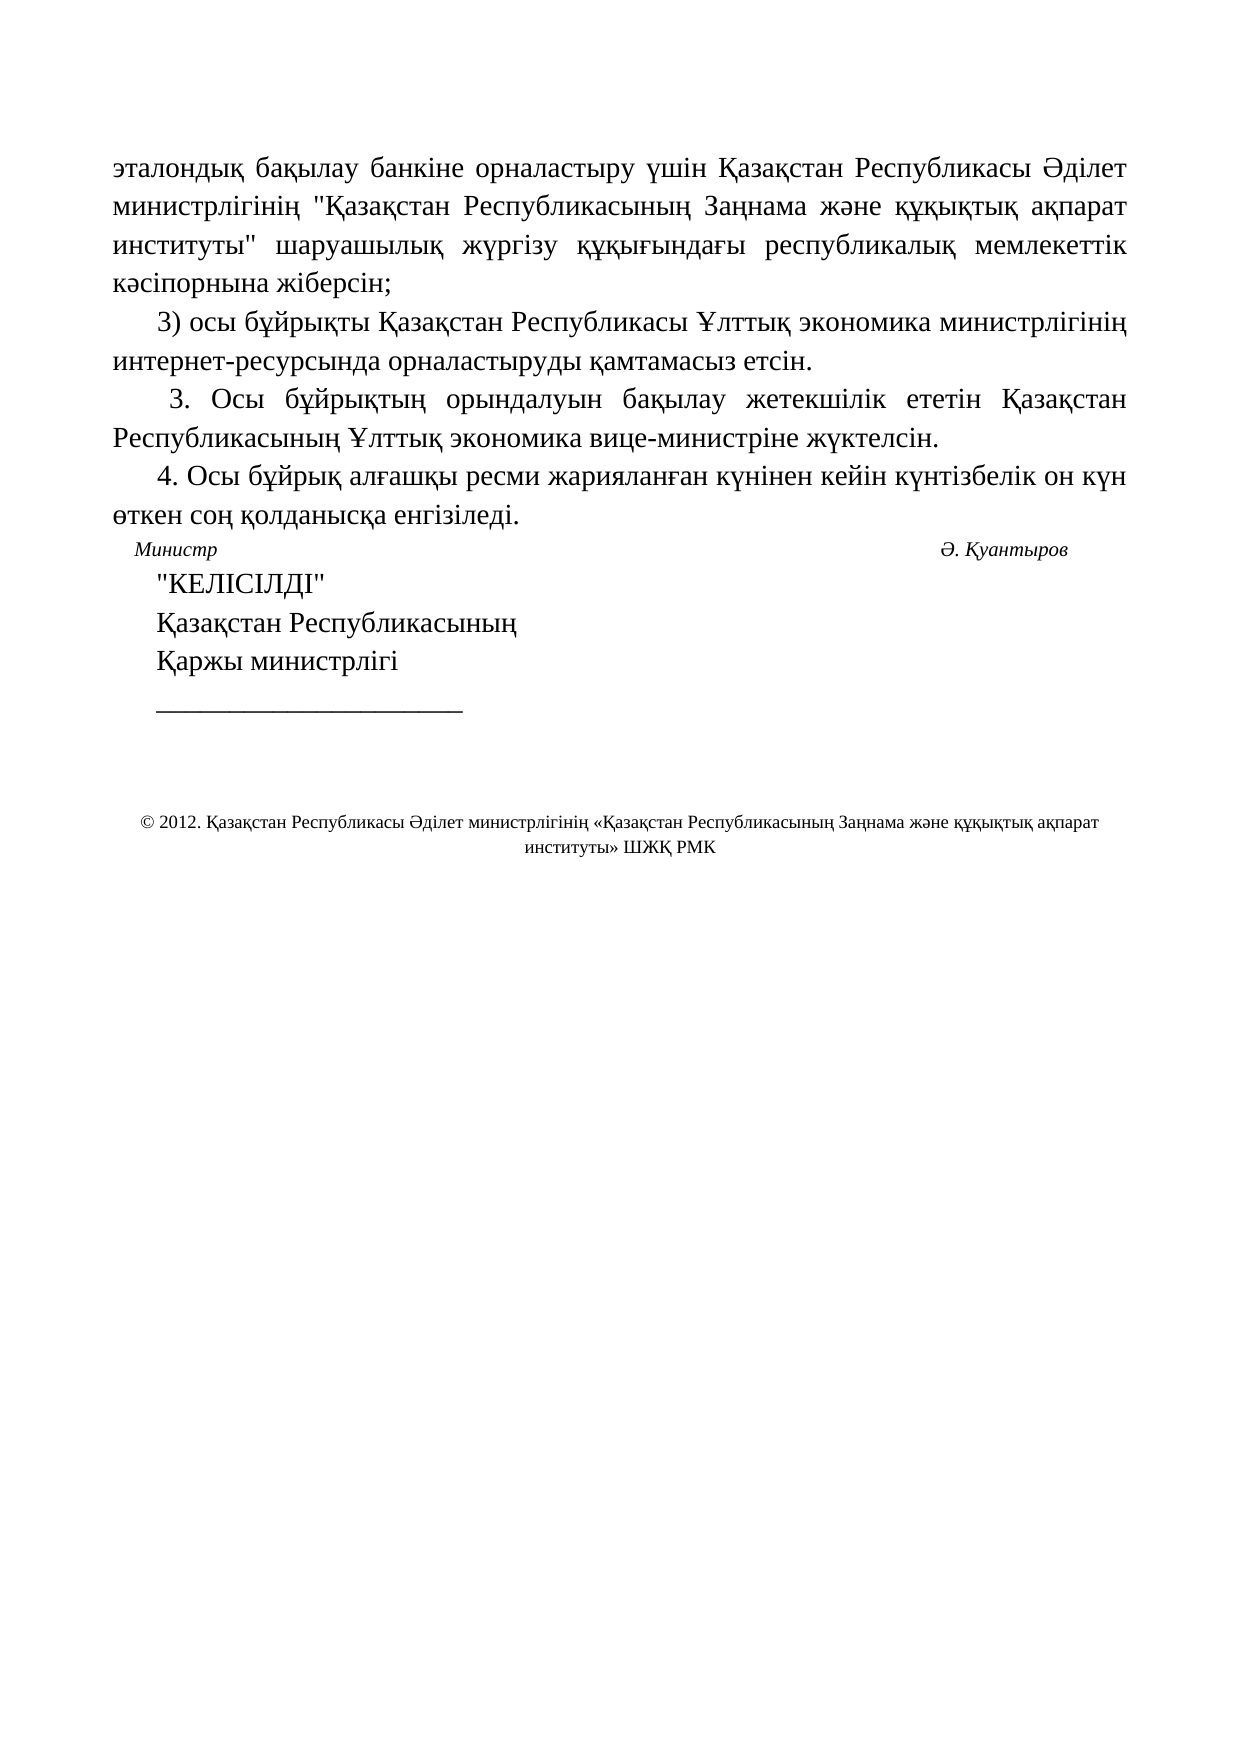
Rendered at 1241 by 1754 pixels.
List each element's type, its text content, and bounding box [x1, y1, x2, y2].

text © 2012. Қазақстан Республикасы Әділет министрлігінің «Қазақстан Республикасының Заңнама және құқықтық ақпарат институты» ШЖҚ РМК [112, 811, 1128, 858]
text Қаржы министрлігі [112, 643, 1128, 677]
text 4. Осы бұйрық алғашқы ресми жарияланған күнінен кейін күнтізбелік он күн өткен соң қолданысқа енгізіледі. [112, 458, 1128, 530]
text "КЕЛІСІЛДІ" [112, 566, 1128, 600]
text Қазақстан Республикасының [112, 605, 1128, 638]
text 3) осы бұйрықты Қазақстан Республикасы Ұлттық экономика министрлігінің интернет-ресурсында орналастыруды қамтамасыз етсін. [112, 304, 1128, 376]
table_header Министр [101, 535, 939, 566]
table_header Ә. Қуантыров [939, 535, 1240, 566]
text _____________________ [112, 682, 1128, 716]
text 3. Осы бұйрықтың орындалуын бақылау жетекшілік ететін Қазақстан Республикасының Ұлттық экономика вице-министріне жүктелсін. [112, 381, 1128, 453]
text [112, 150, 1128, 299]
